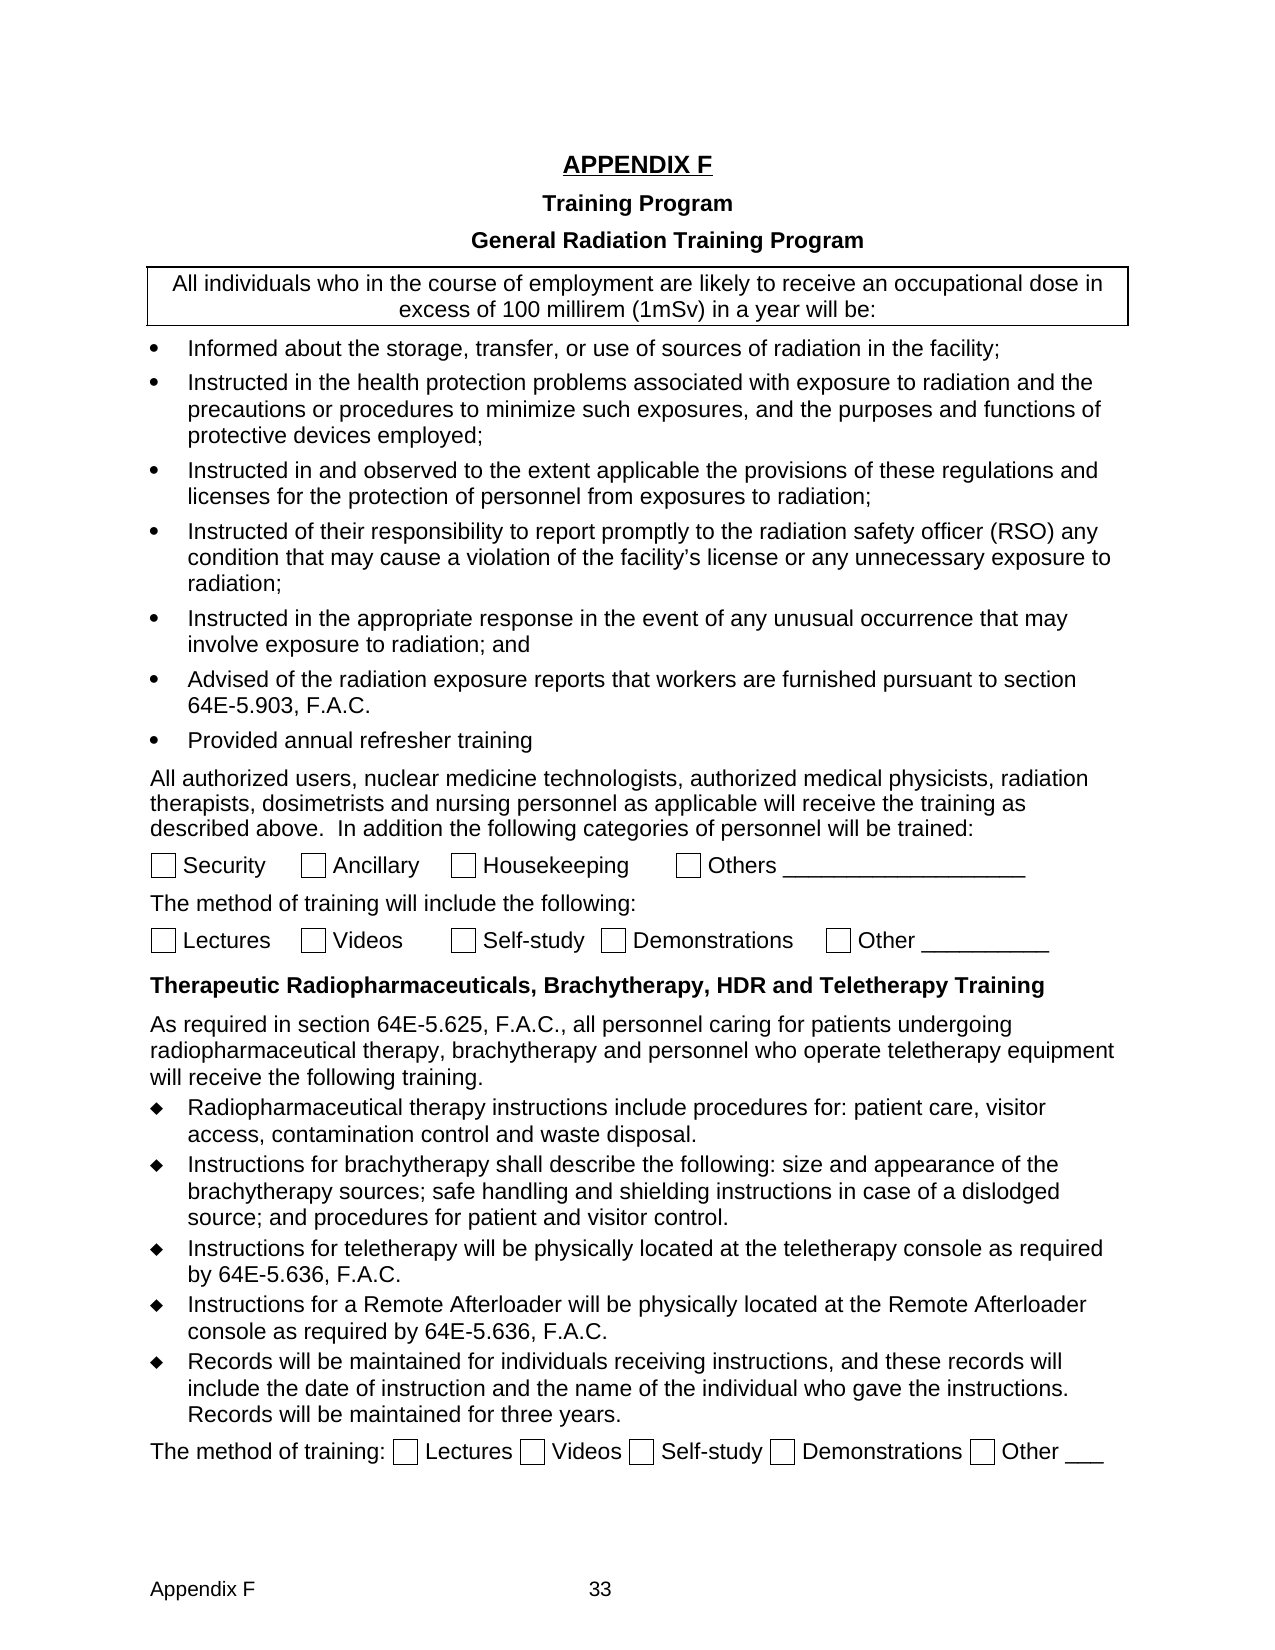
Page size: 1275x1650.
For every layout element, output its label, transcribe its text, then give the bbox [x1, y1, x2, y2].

text As required in section 64E-5.625, F.A.C., all personnel caring for patients undergoing radiopharmaceutical therapy, brachytherapy and personnel who operate teletherapy equipment will receive the following training. [150, 1011, 1125, 1090]
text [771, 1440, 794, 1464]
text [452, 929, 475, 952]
text All authorized users, nuclear medicine technologists, authorized medical physicists, radiation therapists, dosimetrists and nursing personnel as applicable will receive the training as described above. In addition the following categories of personnel will be trained: [150, 766, 1125, 841]
list Radiopharmaceutical therapy instructions include procedures for: patient care, visitor access, contamination control and waste disposal. [150, 1094, 1125, 1147]
list Instruc in the health protection problems associa with exposure to radiation and the precautions or procedures to minimize such exposures, and the purposes and functions of protective devices employed; [150, 369, 1125, 448]
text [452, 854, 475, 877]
list Instruc in the appropriate response in the event of any unusual occurrence that may involve exposure to radiation; and [150, 605, 1125, 658]
list Instructions for brachytherapy shall describe the following: size and appearance of the brachytherapy sources; safe handling and shielding instructions in case of a dislodged source; and procedures for patient and visitor control. [150, 1151, 1125, 1230]
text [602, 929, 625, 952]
text All individuals who in the course of employment are likely to receive an occupational dose in excess of 100 millirem (1mSv) in a year will be: [148, 268, 1127, 325]
text Lectures Videos Self-study Demonstrations Other __________ [851, 928, 1125, 953]
text Security Ancillary Housekeeping Others ___________________ [476, 853, 676, 878]
text The method of training will include the following: [150, 891, 1125, 916]
list Provided annual refresher training [150, 727, 1125, 753]
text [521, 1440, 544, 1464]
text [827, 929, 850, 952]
text The method of training: Lectures Videos Self-study Demonstrations Other ___ [150, 1440, 393, 1465]
text Security Ancillary Housekeeping Others ___________________ [701, 853, 1125, 878]
list Informed about the storage, transfer, or use of sources of radiation in the facility; [150, 334, 1125, 361]
subtitle Therapeutic Radiopharmaceuticals, Brachytherapy, HDR and Teletherapy Training [150, 972, 1125, 999]
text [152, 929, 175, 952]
list Instruc of their responsibility to report promptly to the radiation safety officer (RSO) any condition that may cause a violation of the facility’s license or any unnecessary exposure to radiation; [150, 518, 1125, 597]
list Instructions for a Remote Afterloader will be physically loca at the Remote Afterloader console as required by 64E-5.636, F.A.C. [150, 1291, 1125, 1344]
list Records will be maintained for individuals receiving instructions, and these records will include the date of instruction and the name of the individual who gave the instructions. Records will be maintained for three years. [150, 1348, 1125, 1427]
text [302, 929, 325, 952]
text Training Program [150, 191, 1125, 216]
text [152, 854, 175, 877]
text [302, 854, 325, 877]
text Lectures Videos Self-study Demonstrations Other __________ [626, 928, 826, 953]
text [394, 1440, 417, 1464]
list Advised of the radiation exposure reports that workers are furnished pursuant to section 64E-5.903, F.A.C. [150, 666, 1125, 719]
subtitle General Radiation Training Program [210, 229, 1125, 254]
list Instructions for teletherapy will be physically loca at the teletherapy console as required by 64E-5.636, F.A.C. [150, 1234, 1125, 1287]
title APPENDIX F [150, 150, 1125, 179]
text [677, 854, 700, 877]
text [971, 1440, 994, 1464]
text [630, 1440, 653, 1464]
list Instruc in and observed to the extent applicable the provisions of these regulations and licenses for the protection of personnel from exposures to radiation; [150, 457, 1125, 509]
